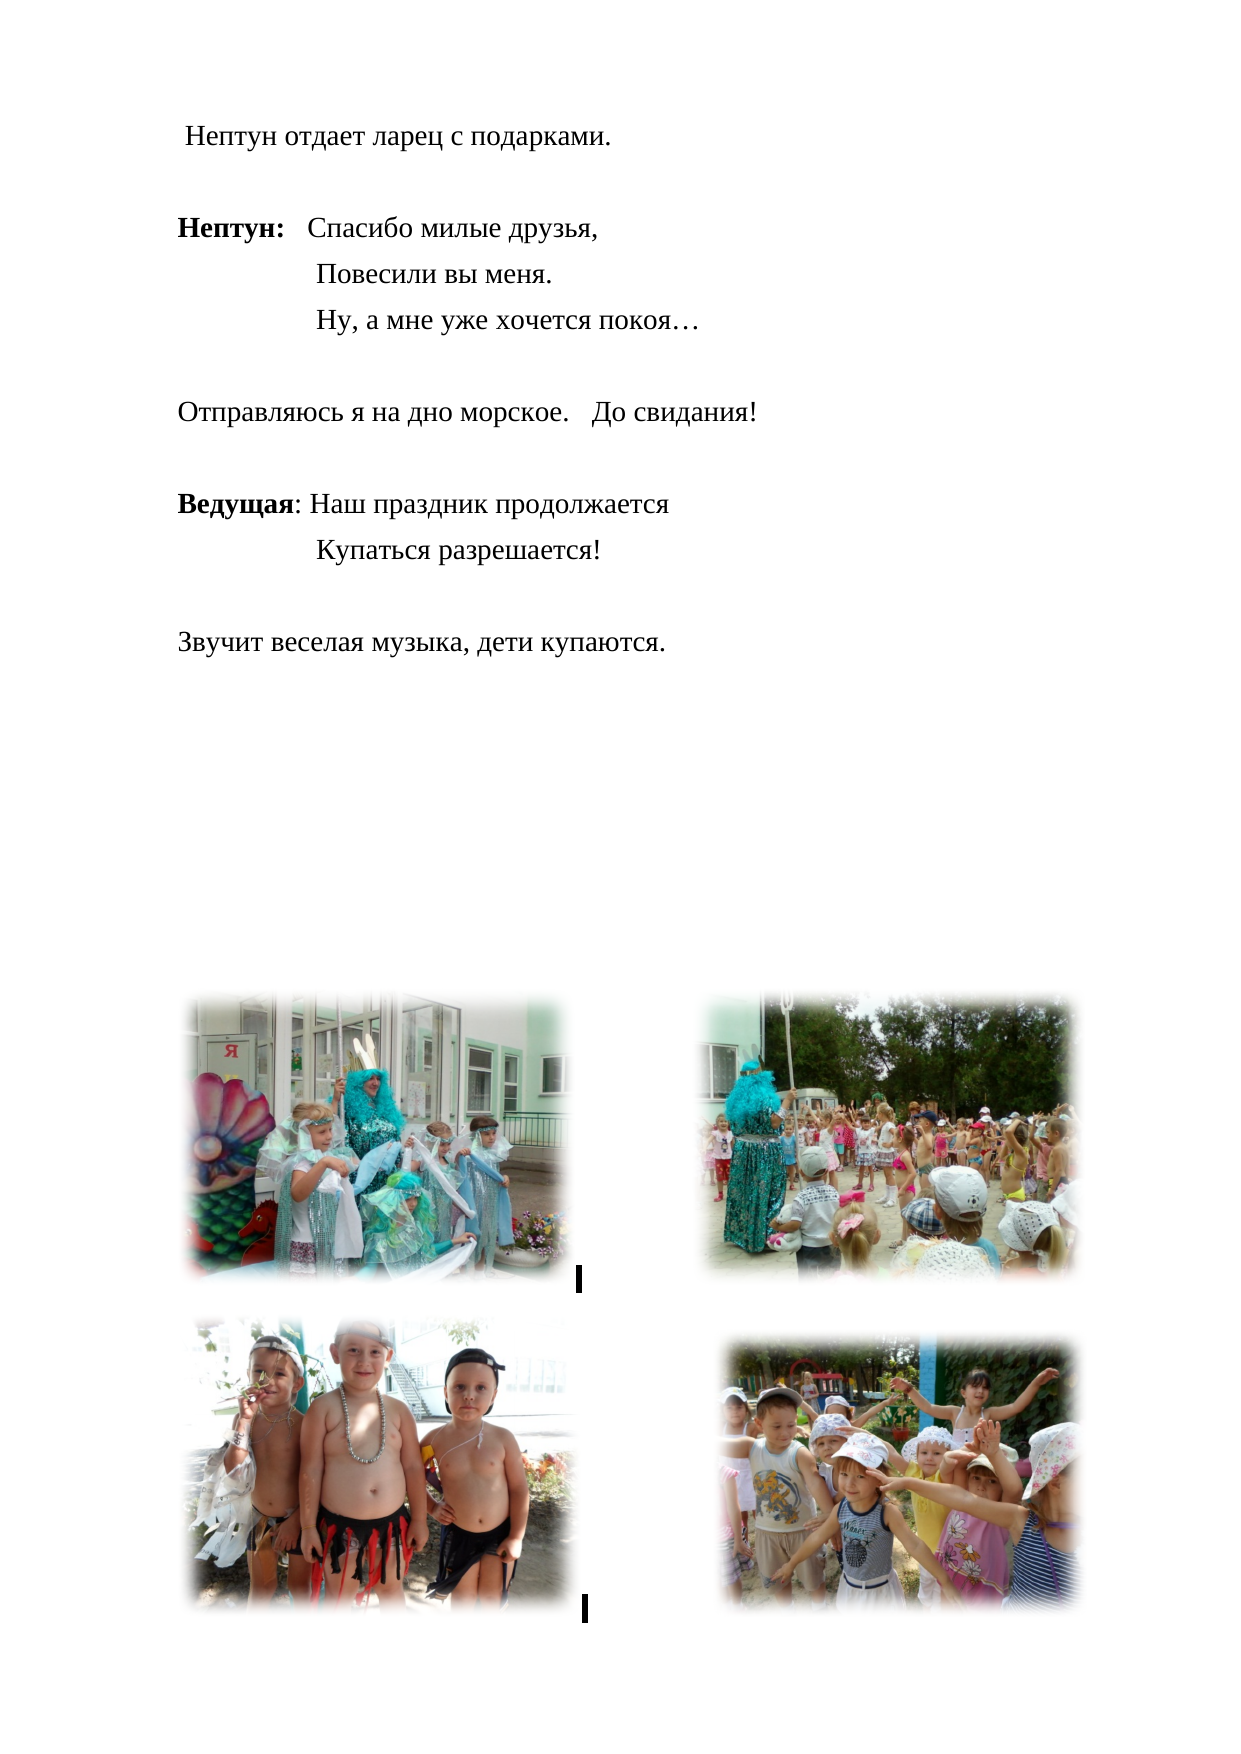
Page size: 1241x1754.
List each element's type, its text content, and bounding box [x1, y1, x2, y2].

text Нептун отдает ларец с подарками. [177, 118, 1152, 152]
text Звучит веселая музыка, дети купаются. [177, 624, 1152, 658]
text Купаться разрешается! [177, 532, 1152, 566]
text Ну, а мне уже хочется покоя… [177, 302, 1152, 336]
picture [207, 1343, 553, 1588]
text Повесили вы меня. [177, 256, 1152, 290]
picture [206, 1016, 547, 1258]
picture [721, 1017, 1056, 1257]
text Отправляюсь я на дно морское. До свидания! [177, 394, 1152, 428]
text Ведущая: Наш праздник продолжается [177, 486, 1152, 520]
picture [741, 1357, 1059, 1589]
text Нептун: Спасибо милые друзья, [177, 210, 1152, 244]
